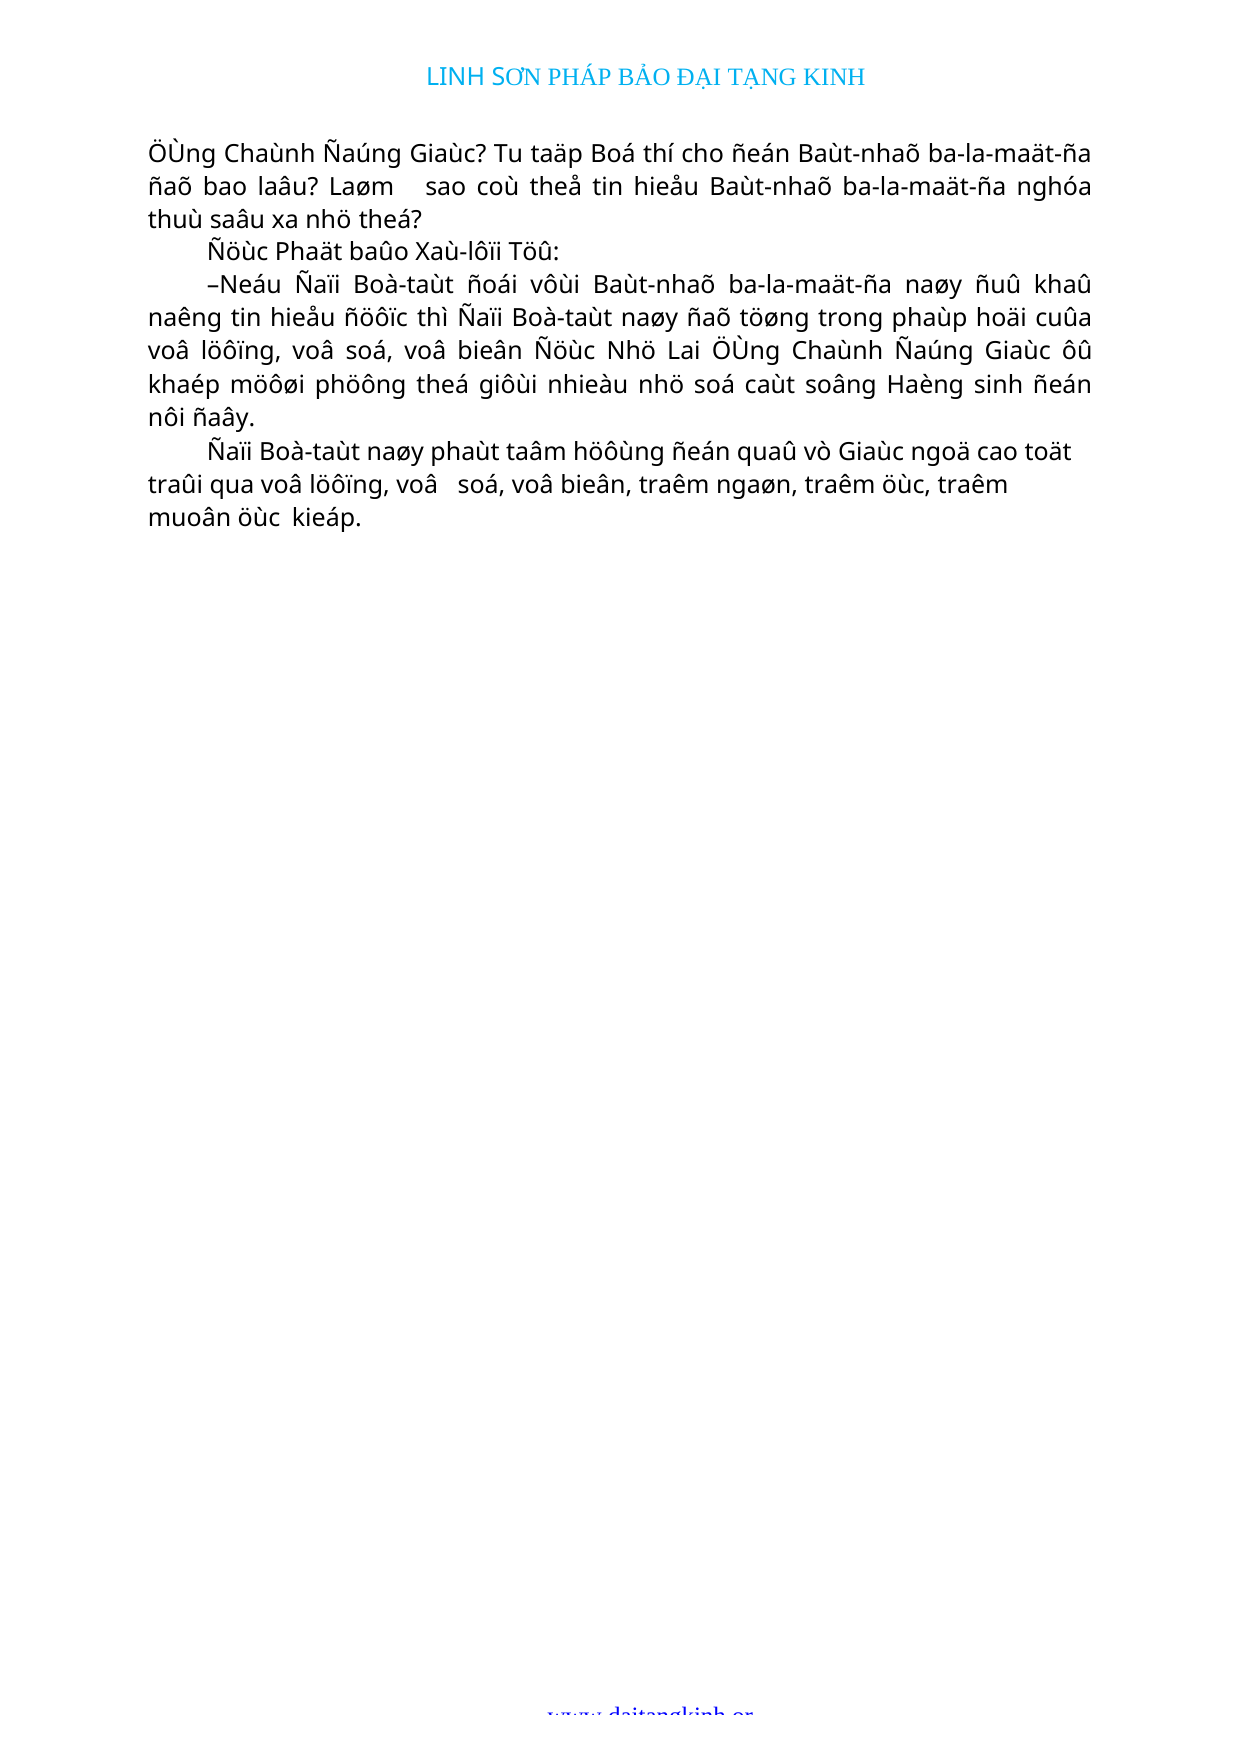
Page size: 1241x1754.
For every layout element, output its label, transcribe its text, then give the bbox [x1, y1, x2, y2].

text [148, 135, 1093, 236]
text Ñaïi Boà-taùt naøy phaùt taâm höôùng ñeán quaû vò Giaùc ngoä cao toät traûi qua voâ löôïng, voâ soá, voâ bieân, traêm ngaøn, traêm öùc, traêm muoân öùc kieáp. [148, 434, 1078, 534]
text –Neáu Ñaïi Boà-taùt ñoái vôùi Baùt-nhaõ ba-la-maät-ña naøy ñuû khaû naêng tin hieåu ñöôïc thì Ñaïi Boà-taùt naøy ñaõ töøng trong phaùp hoäi cuûa voâ löôïng, voâ soá, voâ bieân Ñöùc Nhö Lai ÖÙng Chaùnh Ñaúng Giaùc ôû khaép möôøi phöông theá giôùi nhieàu nhö soá caùt soâng Haèng sinh ñeán nôi ñaây. [148, 267, 1093, 434]
text Ñöùc Phaät baûo Xaù-lôïi Töû: [207, 236, 1105, 267]
